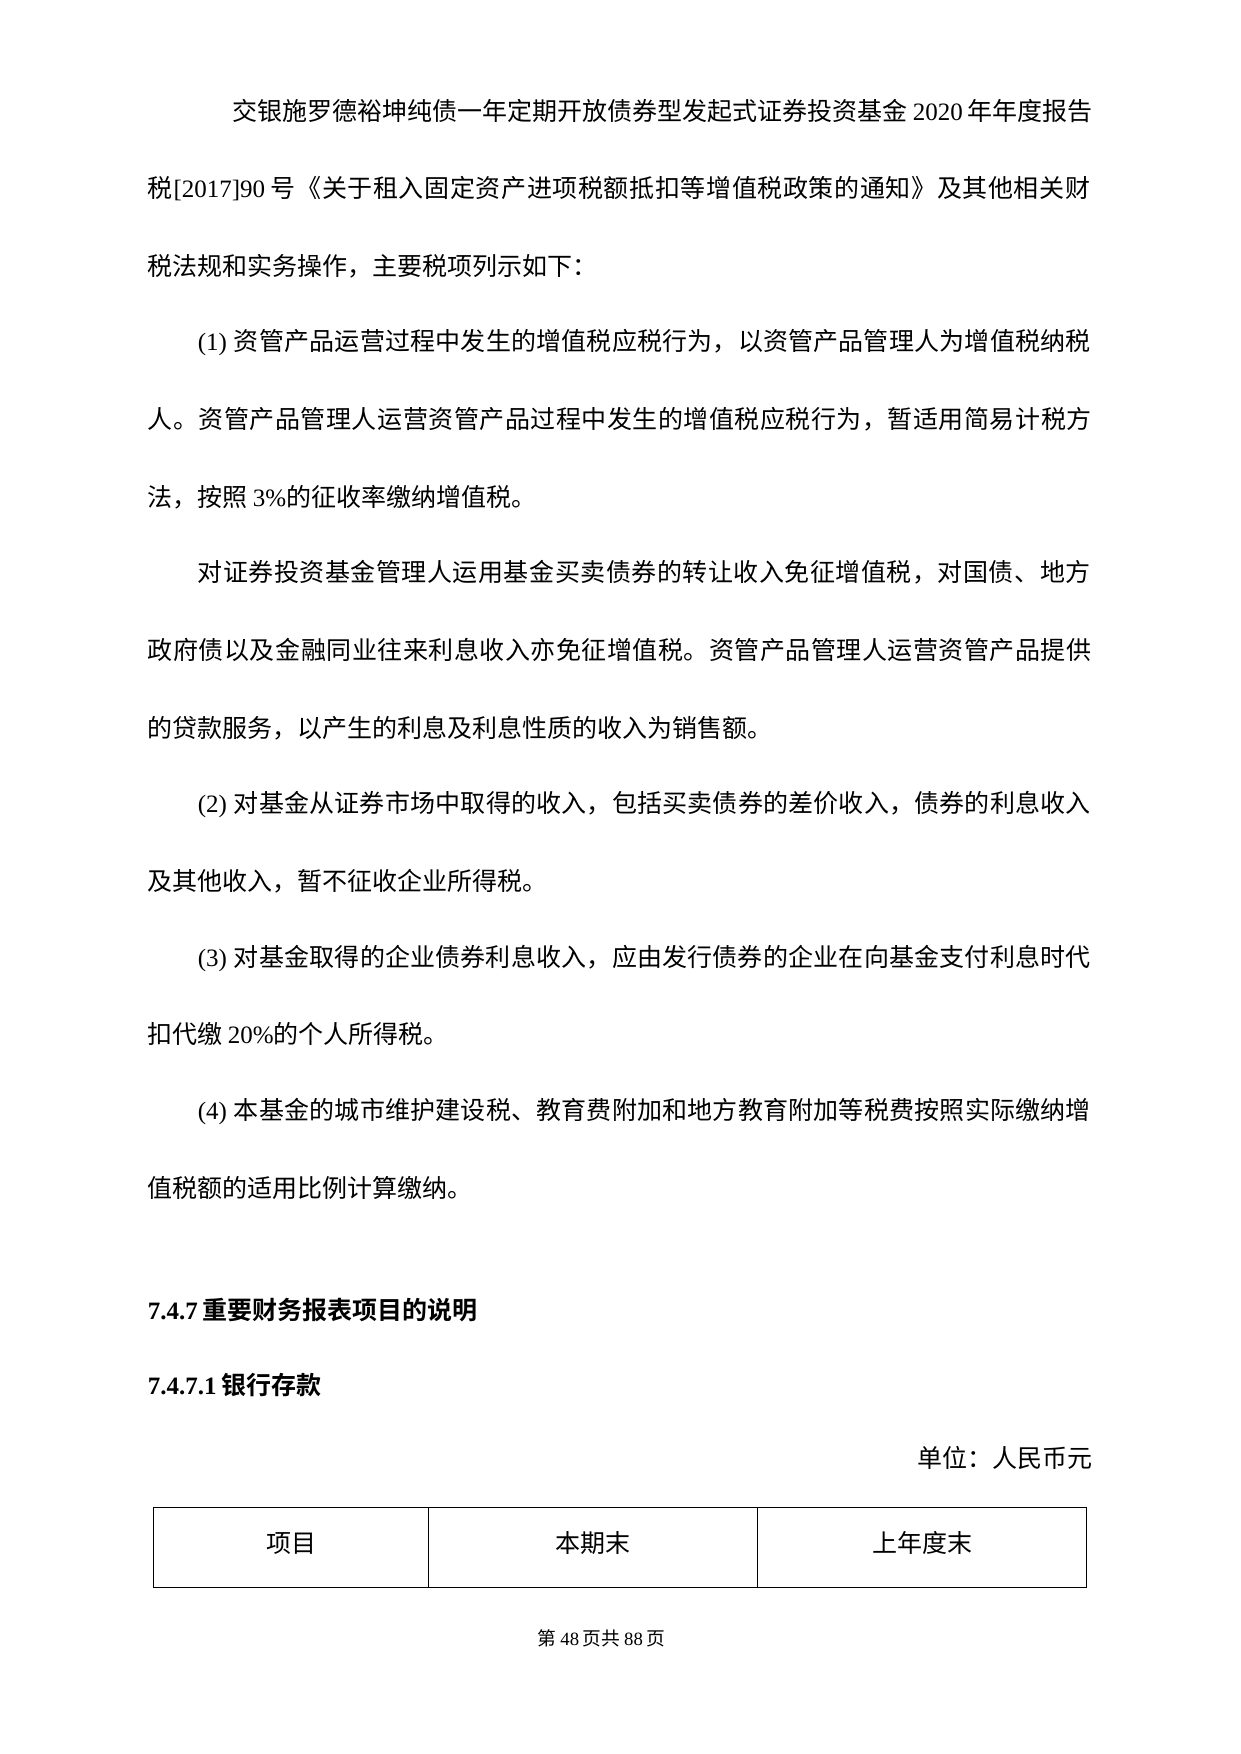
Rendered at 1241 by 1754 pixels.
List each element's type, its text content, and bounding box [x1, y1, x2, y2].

text (4) 本基金的城市维护建设税、教育费附加和地方教育附加等税费按照实际缴纳增值税额的适用比例计算缴纳。 [148, 1076, 1092, 1219]
text 单位：人民币元 [149, 1424, 1092, 1489]
text (2) 对基金从证券市场中取得的收入，包括买卖债券的差价收入，债券的利息收入及其他收入，暂不征收企业所得税。 [148, 769, 1092, 912]
table_header 本期末 2020年12月31日 [429, 1508, 757, 1587]
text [148, 154, 1092, 297]
table_header 项目 [154, 1508, 428, 1587]
text 7.4.7重要财务报表项目的说明 [148, 1276, 1092, 1341]
text (3) 对基金取得的企业债券利息收入，应由发行债券的企业在向基金支付利息时代扣代缴20%的个人所得税。 [148, 923, 1092, 1066]
text 7.4.7.1银行存款 [148, 1351, 1092, 1416]
table_header 上年度末 2019年12月31日 [758, 1508, 1086, 1587]
text (1) 资管产品运营过程中发生的增值税应税行为，以资管产品管理人为增值税纳税人。资管产品管理人运营资管产品过程中发生的增值税应税行为，暂适用简易计税方法，按照3%的征收率缴纳增值税。 [148, 307, 1092, 528]
text 对证券投资基金管理人运用基金买卖债券的转让收入免征增值税，对国债、地方政府债以及金融同业往来利息收入亦免征增值税。资管产品管理人运营资管产品提供的贷款服务，以产生的利息及利息性质的收入为销售额。 [148, 538, 1092, 759]
